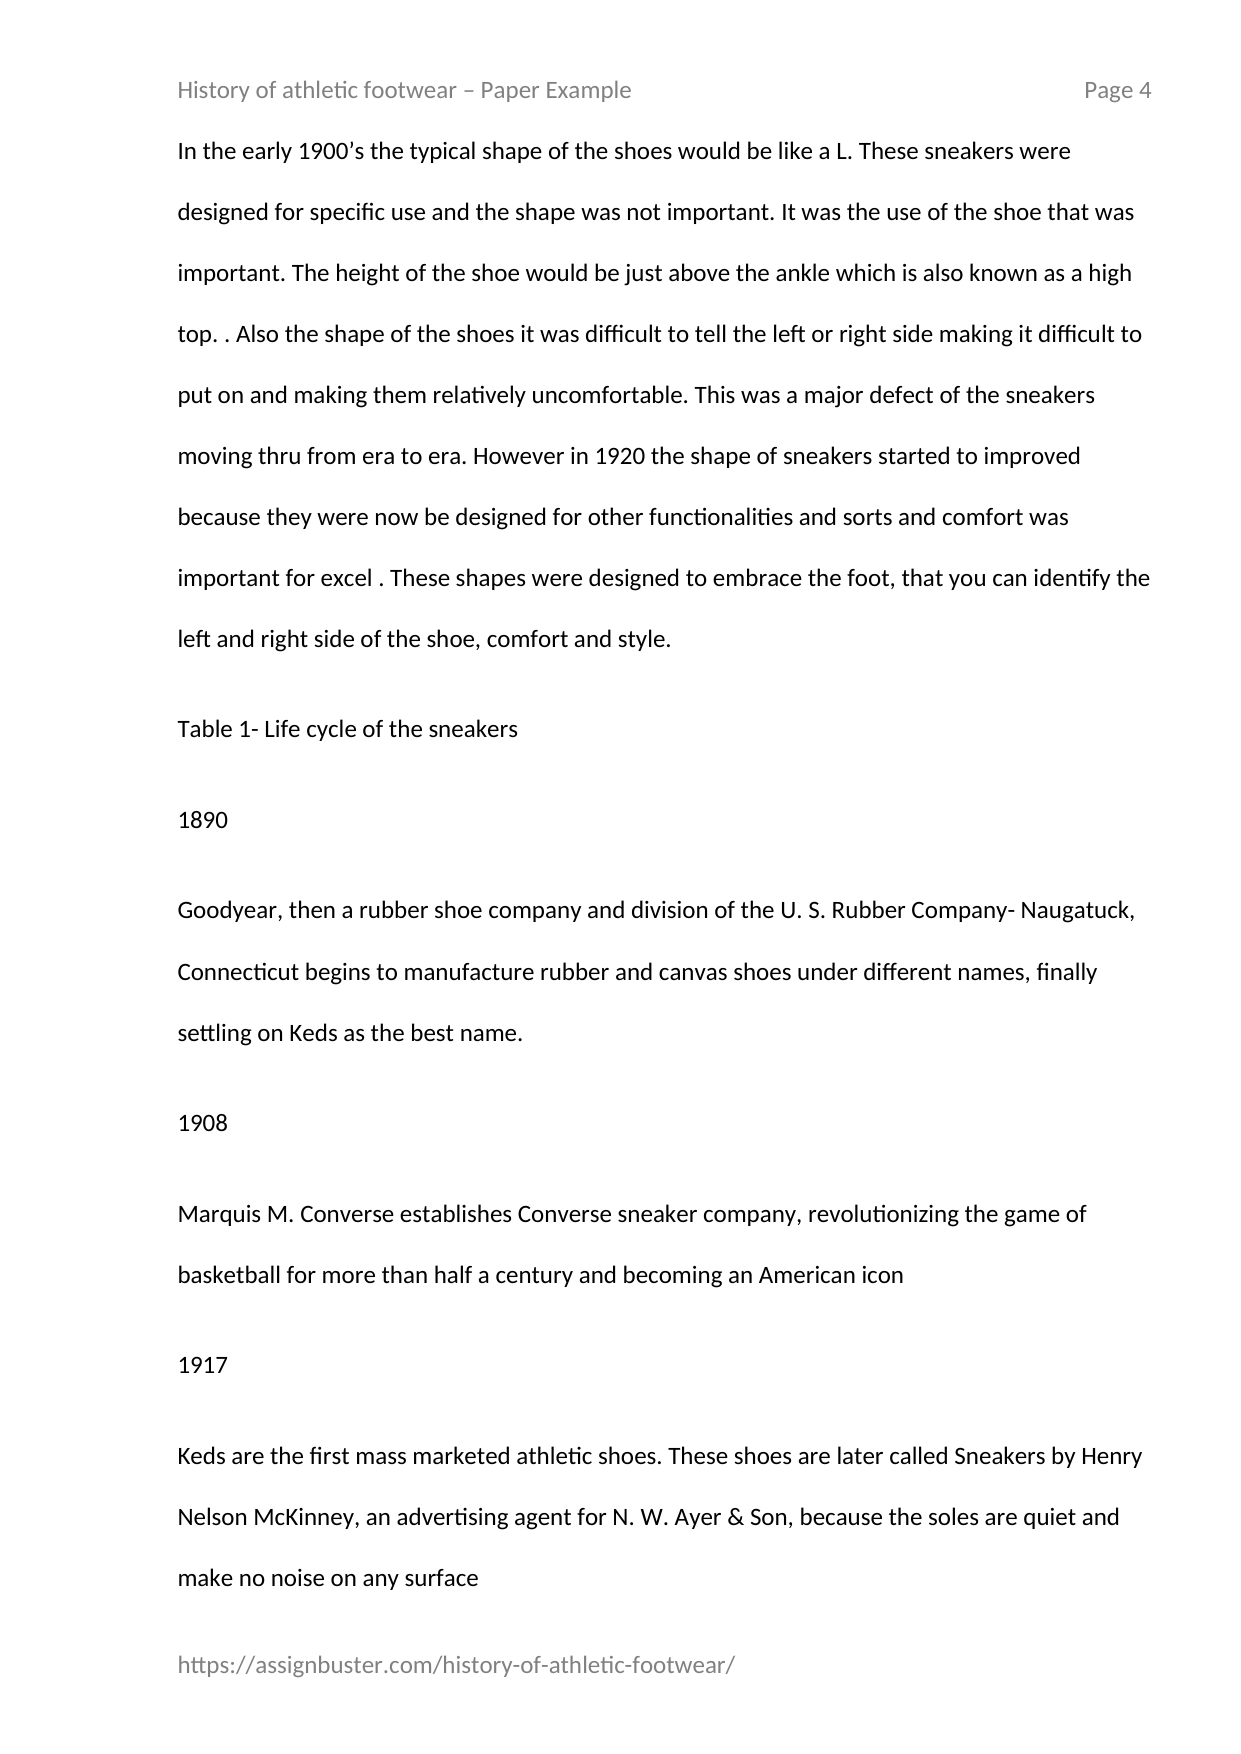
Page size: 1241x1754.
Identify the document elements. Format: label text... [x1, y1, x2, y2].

text 1917 [177, 1349, 1152, 1380]
text Keds are the first mass marketed athletic shoes. These shoes are later called Sneakers by Henry Nelson McKinney, an advertising agent for N. W. Ayer & Son, because the soles are quiet and make no noise on any surface [177, 1440, 1152, 1592]
text 1908 [177, 1107, 1152, 1138]
text Marquis M. Converse establishes Converse sneaker company, revolutionizing the game of basketball for more than half a century and becoming an American icon [177, 1198, 1152, 1289]
text 1890 [177, 804, 1152, 835]
text Goodyear, then a rubber shoe company and division of the U. S. Rubber Company- Naugatuck, Connecticut begins to manufacture rubber and canvas shoes under different names, finally settling on Keds as the best name. [177, 895, 1152, 1047]
text In the early 1900’s the typical shape of the shoes would be like a L. These sneakers were designed for specific use and the shape was not important. It was the use of the shoe that was important. The height of the shoe would be just above the ankle which is also known as a high top. . Also the shape of the shoes it was difficult to tell the left or right side making it difficult to put on and making them relatively uncomfortable. This was a major defect of the sneakers moving thru from era to era. However in 1920 the shape of sneakers started to improved because they were now be designed for other functionalities and sorts and comfort was important for excel . These shapes were designed to embrace the foot, that you can identify the left and right side of the shoe, comfort and style. [177, 135, 1152, 654]
text Table 1- Life cycle of the sneakers [177, 714, 1152, 744]
